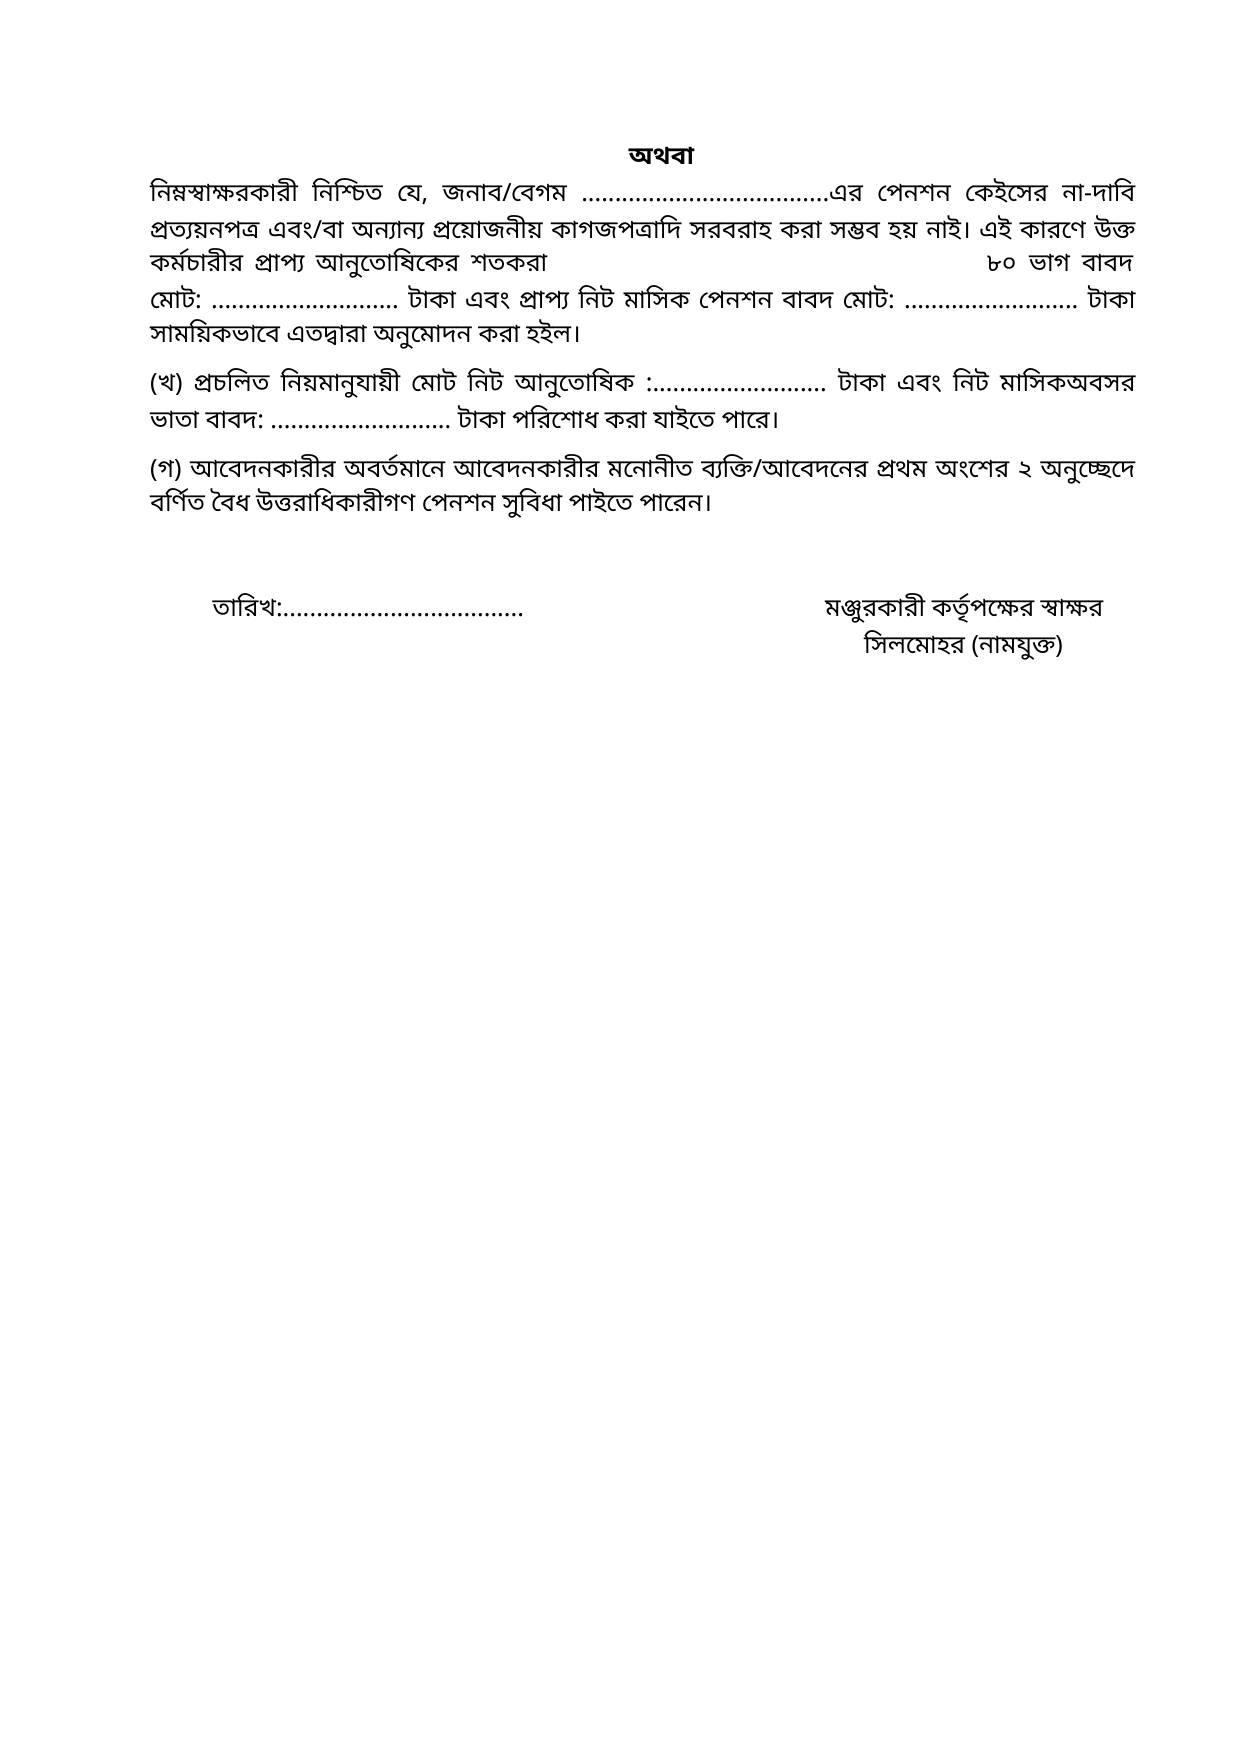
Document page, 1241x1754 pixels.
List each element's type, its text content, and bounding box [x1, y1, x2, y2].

text (খ) প্রচলিত নিয়মানুযায়ী মোট নিট আনুতোষিক :.......................... টাকা এবং নিট মাসিকঅবসর ভাতা বাবদ: ........................... টাকা পরিশোধ করা যাইতে পারে। [150, 365, 1135, 439]
text নিম্নস্বাক্ষরকারী নিশ্চিত যে, জনাব/বেগম .....................................এর পেনশন কেইসের না-দাবি প্রত্যয়নপত্র এবং/বা অন্যান্য প্রয়োজনীয় কাগজপত্রাদি সরবরাহ করা সম্ভব হয় নাই। এই কারণে উক্ত কর্মচারীর প্রাপ্য আনুতোষিকের শতকরা ৮০ ভাগ বাবদ মোট: ............................ টাকা এবং প্রাপ্য নিট মাসিক পেনশন বাবদ মোট: .......................... টাকা সাময়িকভাবে এতদ্বারা অনুমোদন করা হইল। [150, 175, 1135, 352]
text সিলমোহর (নামযুক্ত) [212, 626, 1135, 663]
text অথবা [187, 142, 1135, 175]
text (গ) আবেদনকারীর অবর্তমানে আবেদনকারীর মনোনীত ব্যক্তি/আবেদনের প্রথম অংশের ২ অনুচ্ছেদে বর্ণিত বৈধ উত্তরাধিকারীগণ পেনশন সুবিধা পাইতে পারেন। [150, 451, 1135, 521]
text তারিখ:.................................... মঞ্জুরকারী কর্তৃপক্ষের স্বাক্ষর [212, 589, 1135, 626]
